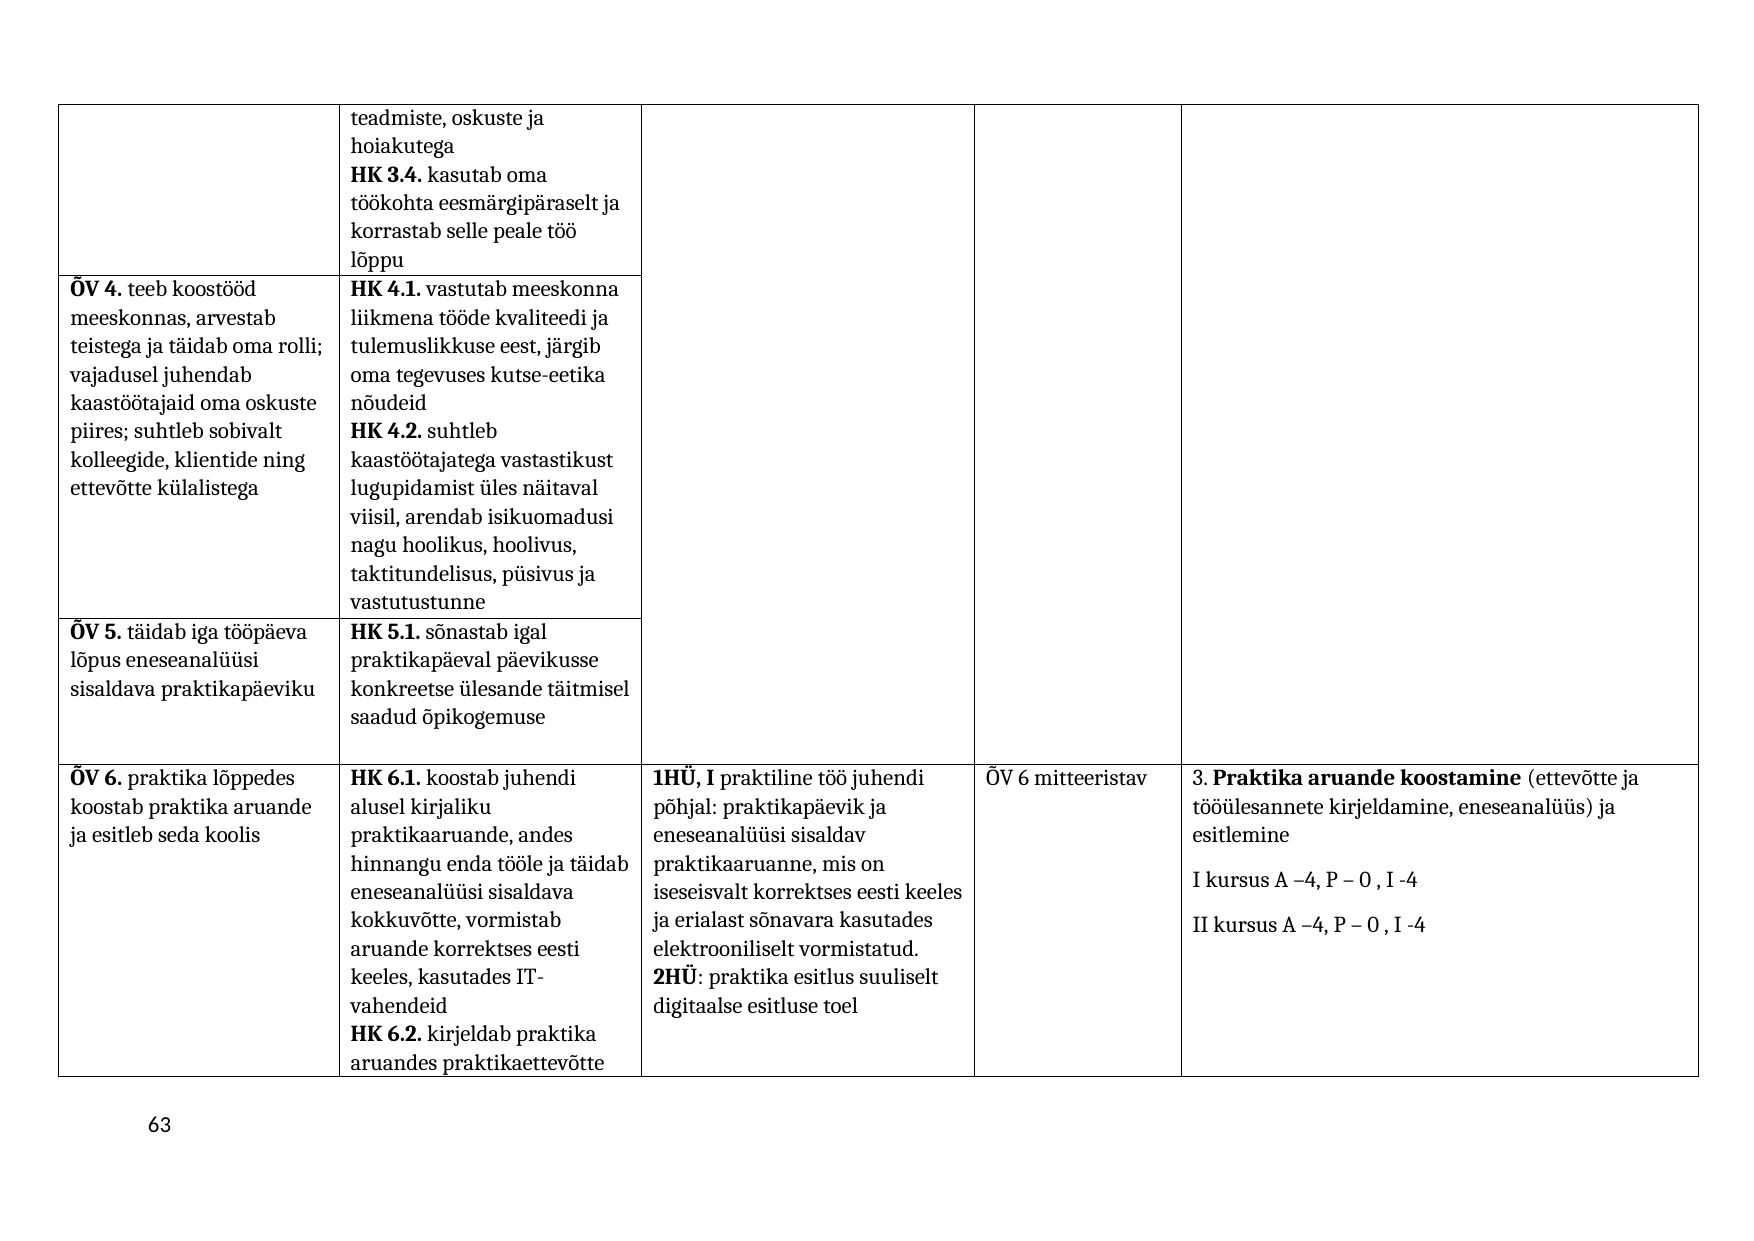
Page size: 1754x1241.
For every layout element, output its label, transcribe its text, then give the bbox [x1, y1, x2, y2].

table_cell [59, 765, 339, 1076]
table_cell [59, 105, 339, 275]
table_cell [340, 765, 641, 1076]
table_cell HK 5.1. sõnastab igal praktikapäeval päevikusse konkreetse ülesande täitmisel saadud õpikogemuse [340, 619, 641, 764]
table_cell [1182, 765, 1698, 1076]
table_cell ÕV 5. täidab iga tööpäeva lõpus eneseanalüüsi sisaldava praktikapäeviku [59, 619, 339, 764]
table_cell HK 4.1. vastutab meeskonna liikmena tööde kvaliteedi ja tulemuslikkuse eest, järgib oma tegevuses kutse-eetika nõudeid HK 4.2. suhtleb kaastöötajatega vastastikust lugupidamist üles näitaval viisil, arendab isikuomadusi nagu hoolikus, hoolivus, taktitundelisus, püsivus ja vastutustunne [340, 276, 641, 617]
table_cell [642, 765, 974, 1076]
table_cell ÕV 4. teeb koostööd meeskonnas, arvestab teistega ja täidab oma rolli; vajadusel juhendab kaastöötajaid oma oskuste piires; suhtleb sobivalt kolleegide, klientide ning ettevõtte külalistega [59, 276, 339, 617]
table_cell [340, 105, 641, 275]
table_cell ÕV 6 mitteeristav [975, 765, 1181, 1076]
